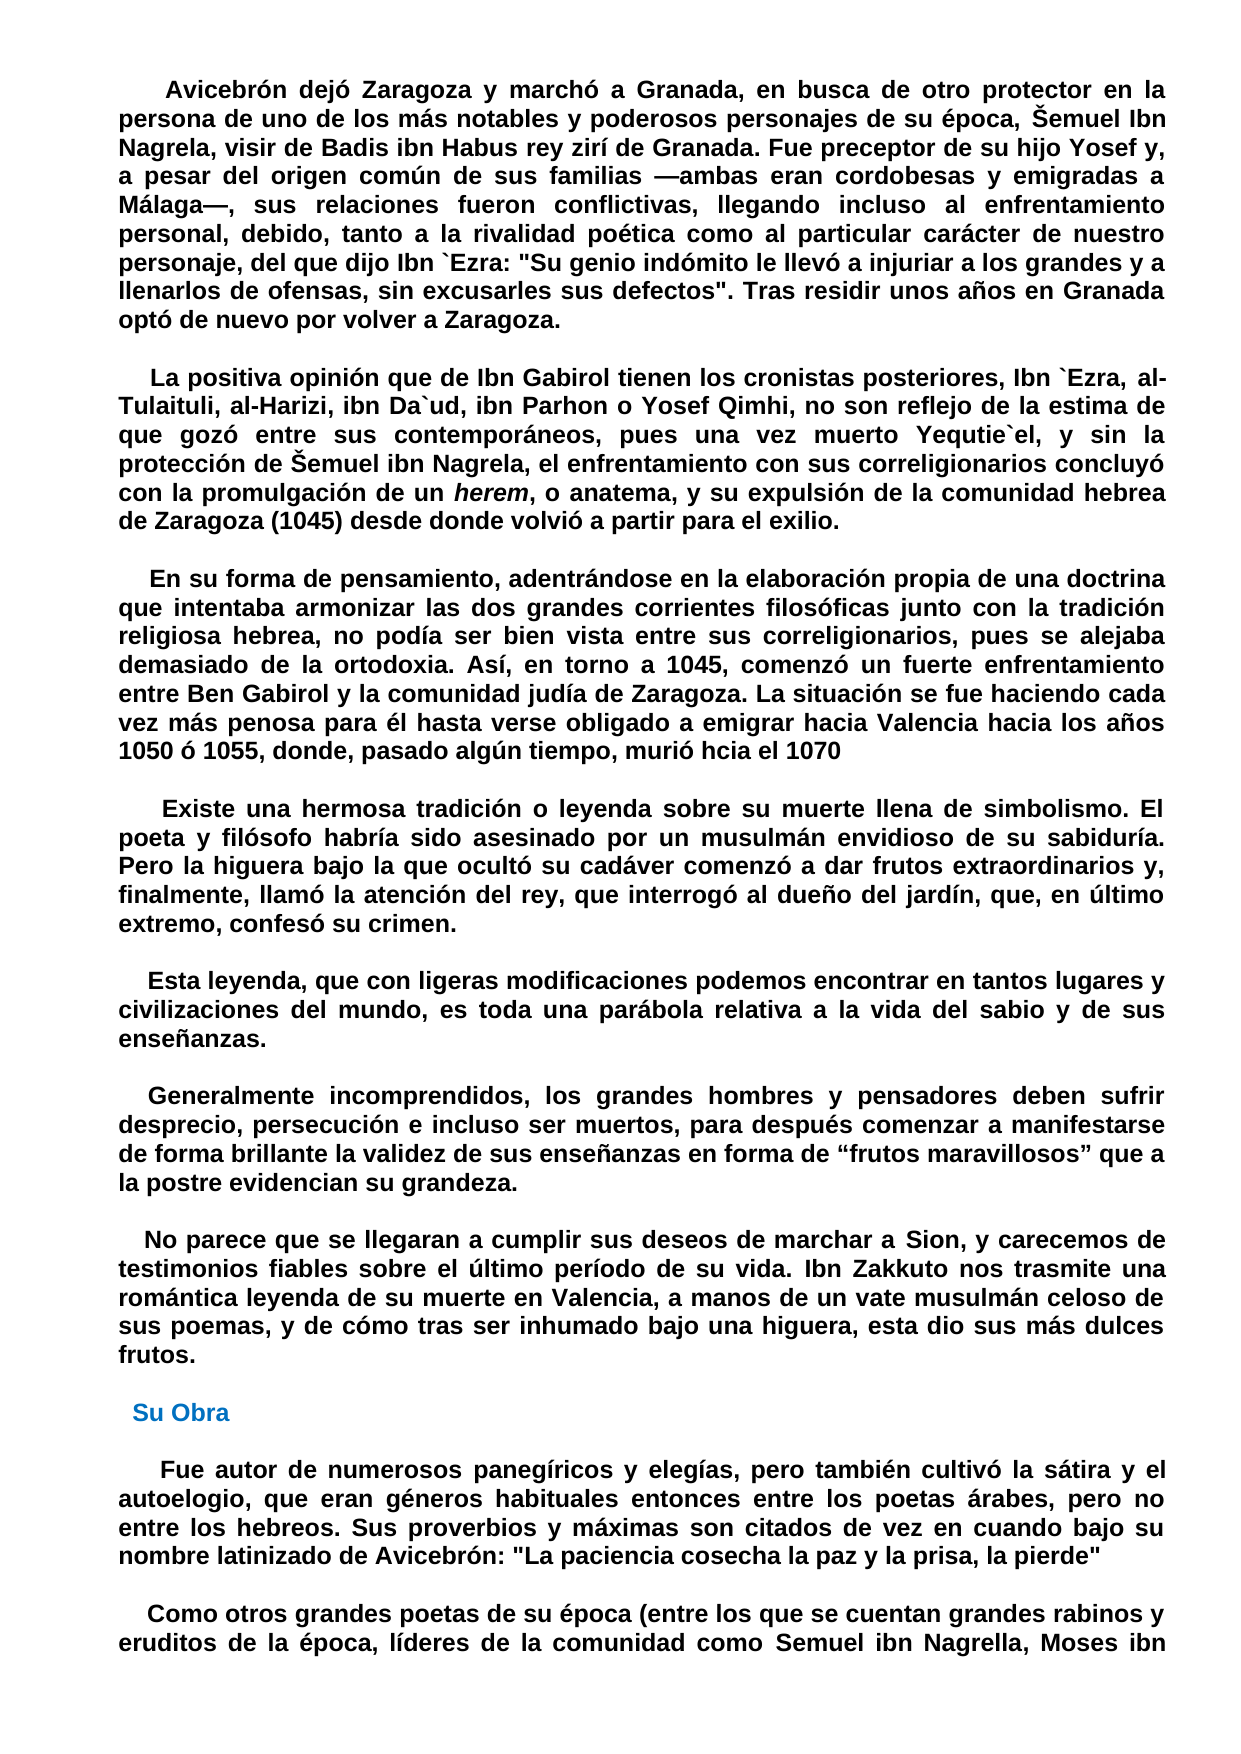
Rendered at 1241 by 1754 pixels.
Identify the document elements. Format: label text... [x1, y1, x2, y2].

text Existe una hermosa tradición o leyenda sobre su muerte llena de simbolismo. El poeta y filósofo habría sido asesinado por un musulmán envidioso de su sabiduría. Pero la higuera bajo la que ocultó su cadáver comenzó a dar frutos extraordinarios y, finalmente, llamó la atención del rey, que interrogó al dueño del jardín, que, en último extremo, confesó su crimen. [118, 794, 1167, 937]
text La positiva opinión que de Ibn Gabirol tienen los cronistas posteriores, Ibn `Ezra, al-Tulaituli, al-Harizi, ibn Da`ud, ibn Parhon o Yosef Qimhi, no son reflejo de la estima de que gozó entre sus contemporáneos, pues una vez muerto Yequtie`el, y sin la protección de Šemuel ibn Nagrela, el enfrentamiento con sus correligionarios concluyó con la promulgación de un herem, o anatema, y su expulsión de la comunidad hebrea de Zaragoza (1045) desde donde volvió a partir para el exilio. [118, 362, 1167, 535]
text Esta leyenda, que con ligeras modificaciones podemos encontrar en tantos lugares y civilizaciones del mundo, es toda una parábola relativa a la vida del sabio y de sus enseñanzas. [118, 966, 1167, 1052]
text Avicebrón dejó Zaragoza y marchó a Granada, en busca de otro protector en la persona de uno de los más notables y poderosos personajes de su época, Šemuel Ibn Nagrela, visir de Badis ibn Habus rey zirí de Granada. Fue preceptor de su hijo Yosef y, a pesar del origen común de sus familias —ambas eran cordobesas y emigradas a Málaga—, sus relaciones fueron conflictivas, llegando incluso al enfrentamiento personal, debido, tanto a la rivalidad poética como al particular carácter de nuestro personaje, del que dijo Ibn `Ezra: "Su genio indómito le llevó a injuriar a los grandes y a llenarlos de ofensas, sin excusarles sus defectos". Tras residir unos años en Granada optó de nuevo por volver a Zaragoza. [118, 75, 1167, 334]
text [118, 1599, 1167, 1656]
text Fue autor de numerosos panegíricos y elegías, pero también cultivó la sátira y el autoelogio, que eran géneros habituales entonces entre los poetas árabes, pero no entre los hebreos. Sus proverbios y máximas son citados de vez en cuando bajo su nombre latinizado de Avicebrón: "La paciencia cosecha la paz y la prisa, la pierde" [118, 1455, 1167, 1570]
text En su forma de pensamiento, adentrándose en la elaboración propia de una doctrina que intentaba armonizar las dos grandes corrientes filosóficas junto con la tradición religiosa hebrea, no podía ser bien vista entre sus correligionarios, pues se alejaba demasiado de la ortodoxia. Así, en torno a 1045, comenzó un fuerte enfrentamiento entre Ben Gabirol y la comunidad judía de Zaragoza. La situación se fue haciendo cada vez más penosa para él hasta verse obligado a emigrar hacia Valencia hacia los años 1050 ó 1055, donde, pasado algún tiempo, murió hcia el 1070 [118, 564, 1167, 765]
text No parece que se llegaran a cumplir sus deseos de marchar a Sion, y carecemos de testimonios fiables sobre el último período de su vida. Ibn Zakkuto nos trasmite una romántica leyenda de su muerte en Valencia, a manos de un vate musulmán celoso de sus poemas, y de cómo tras ser inhumado bajo una higuera, esta dio sus más dulces frutos. [118, 1225, 1167, 1369]
subtitle Su Obra [118, 1397, 1167, 1426]
text Generalmente incomprendidos, los grandes hombres y pensadores deben sufrir desprecio, persecución e incluso ser muertos, para después comenzar a manifestarse de forma brillante la validez de sus enseñanzas en forma de “frutos maravillosos” que a la postre evidencian su grandeza. [118, 1081, 1167, 1196]
